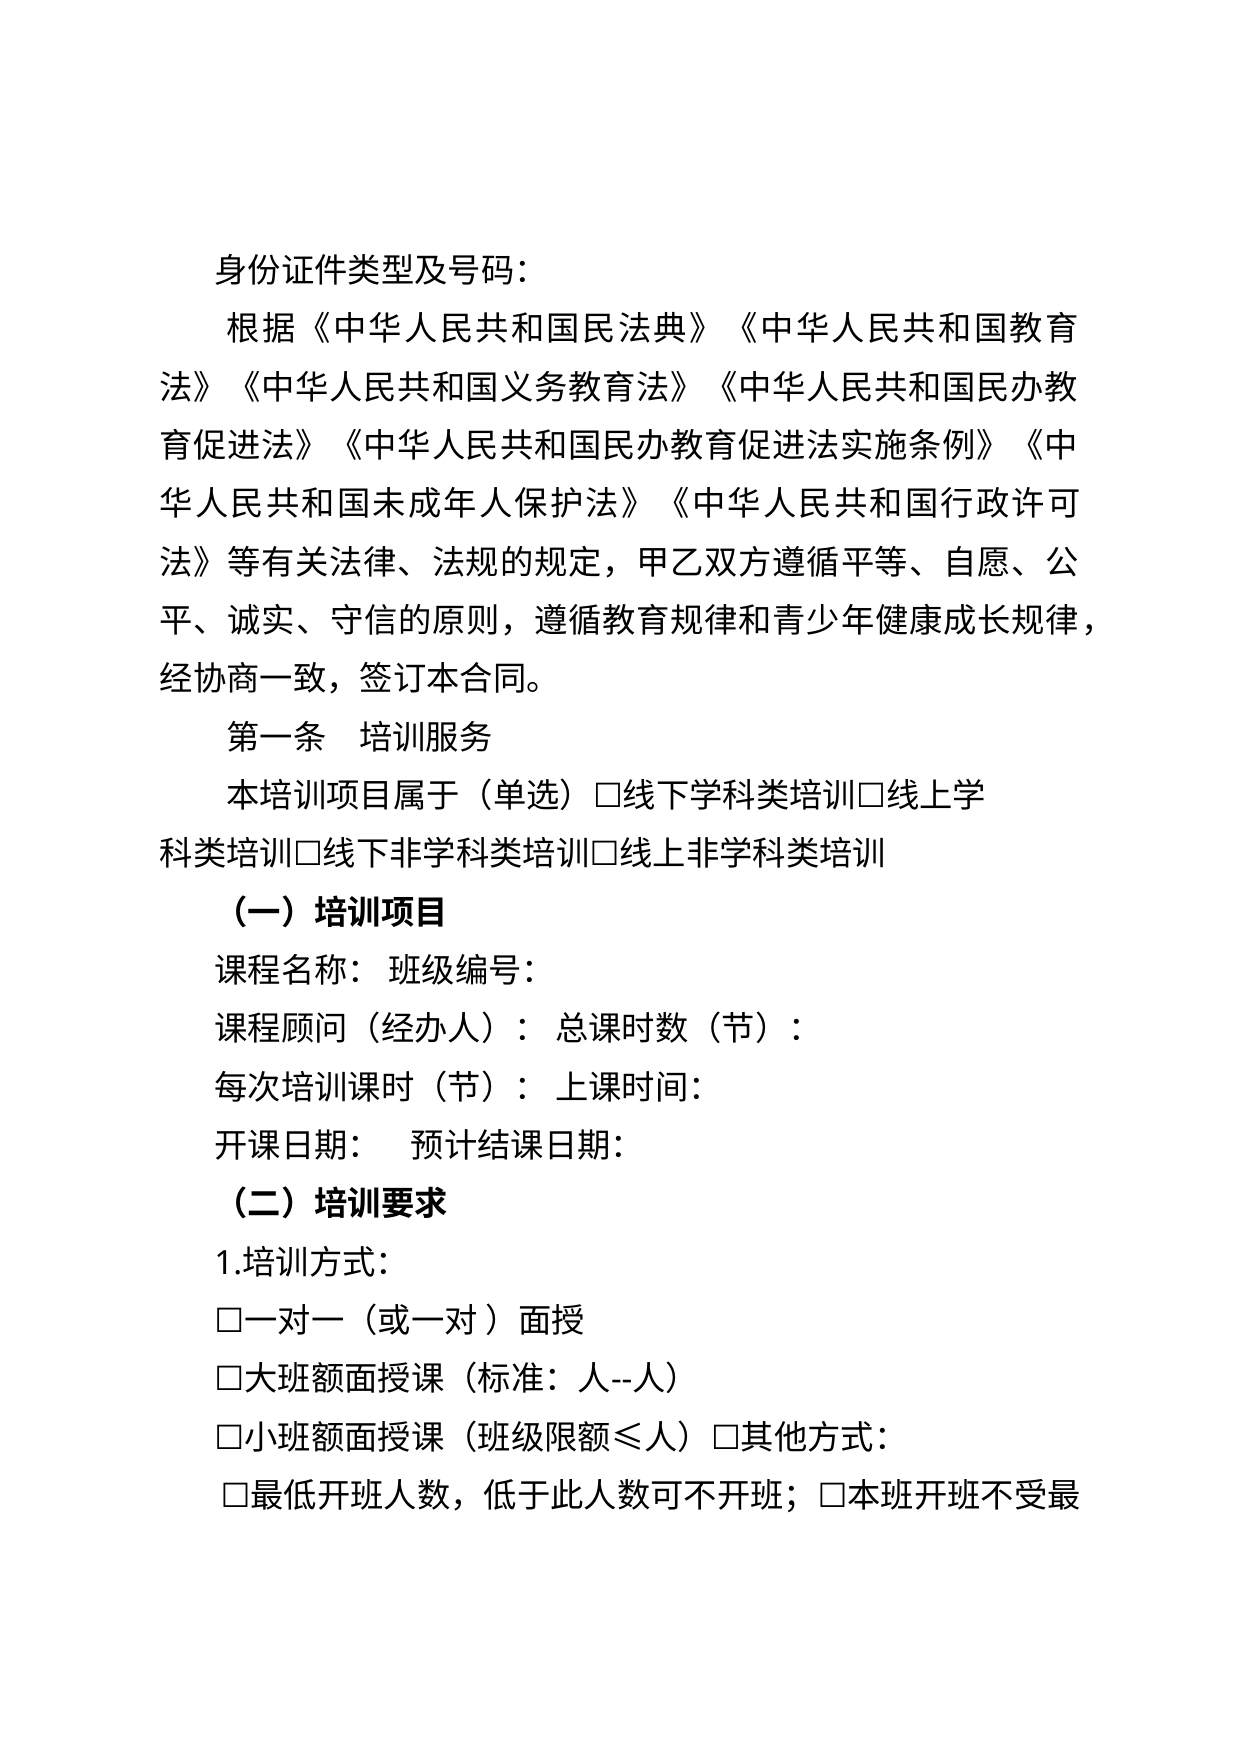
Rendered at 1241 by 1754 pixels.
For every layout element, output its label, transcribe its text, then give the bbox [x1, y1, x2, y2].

text 本培训项目属于（单选）☐线下学科类培训☐线上学 [226, 761, 1081, 819]
text ☐小班额面授课（班级限额≤人）☐其他方式： [159, 1402, 1081, 1461]
text 开课日期： 预计结课日期： [159, 1111, 1081, 1169]
text 科类培训☐线下非学科类培训☐线上非学科类培训 [159, 819, 1081, 877]
text （二）培训要求 [159, 1169, 1081, 1227]
text 身份证件类型及号码： [159, 236, 1081, 294]
text 1.培训方式： [159, 1227, 1081, 1286]
text 根据《中华人民共和国民法典》《中华人民共和国教育法》《中华人民共和国义务教育法》《中华人民共和国民办教育促进法》《中华人民共和国民办教育促进法实施条例》《中华人民共和国未成年人保护法》《中华人民共和国行政许可法》等有关法律、法规的规定，甲乙双方遵循平等、自愿、公平、诚实、守信的原则，遵循教育规律和青少年健康成长规律，经协商一致，签订本合同。 [159, 294, 1081, 702]
text 每次培训课时（节）： 上课时间： [159, 1052, 1081, 1111]
list 培训服务 [226, 702, 1081, 761]
text 课程顾问（经办人）： 总课时数（节）： [159, 994, 1081, 1052]
text （一）培训项目 [159, 877, 1081, 936]
text ☐大班额面授课（标准：人--人） [159, 1344, 1081, 1402]
text ☐一对一（或一对 ）面授 [159, 1286, 1081, 1344]
text 课程名称： 班级编号： [159, 936, 1081, 994]
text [204, 1461, 1081, 1519]
